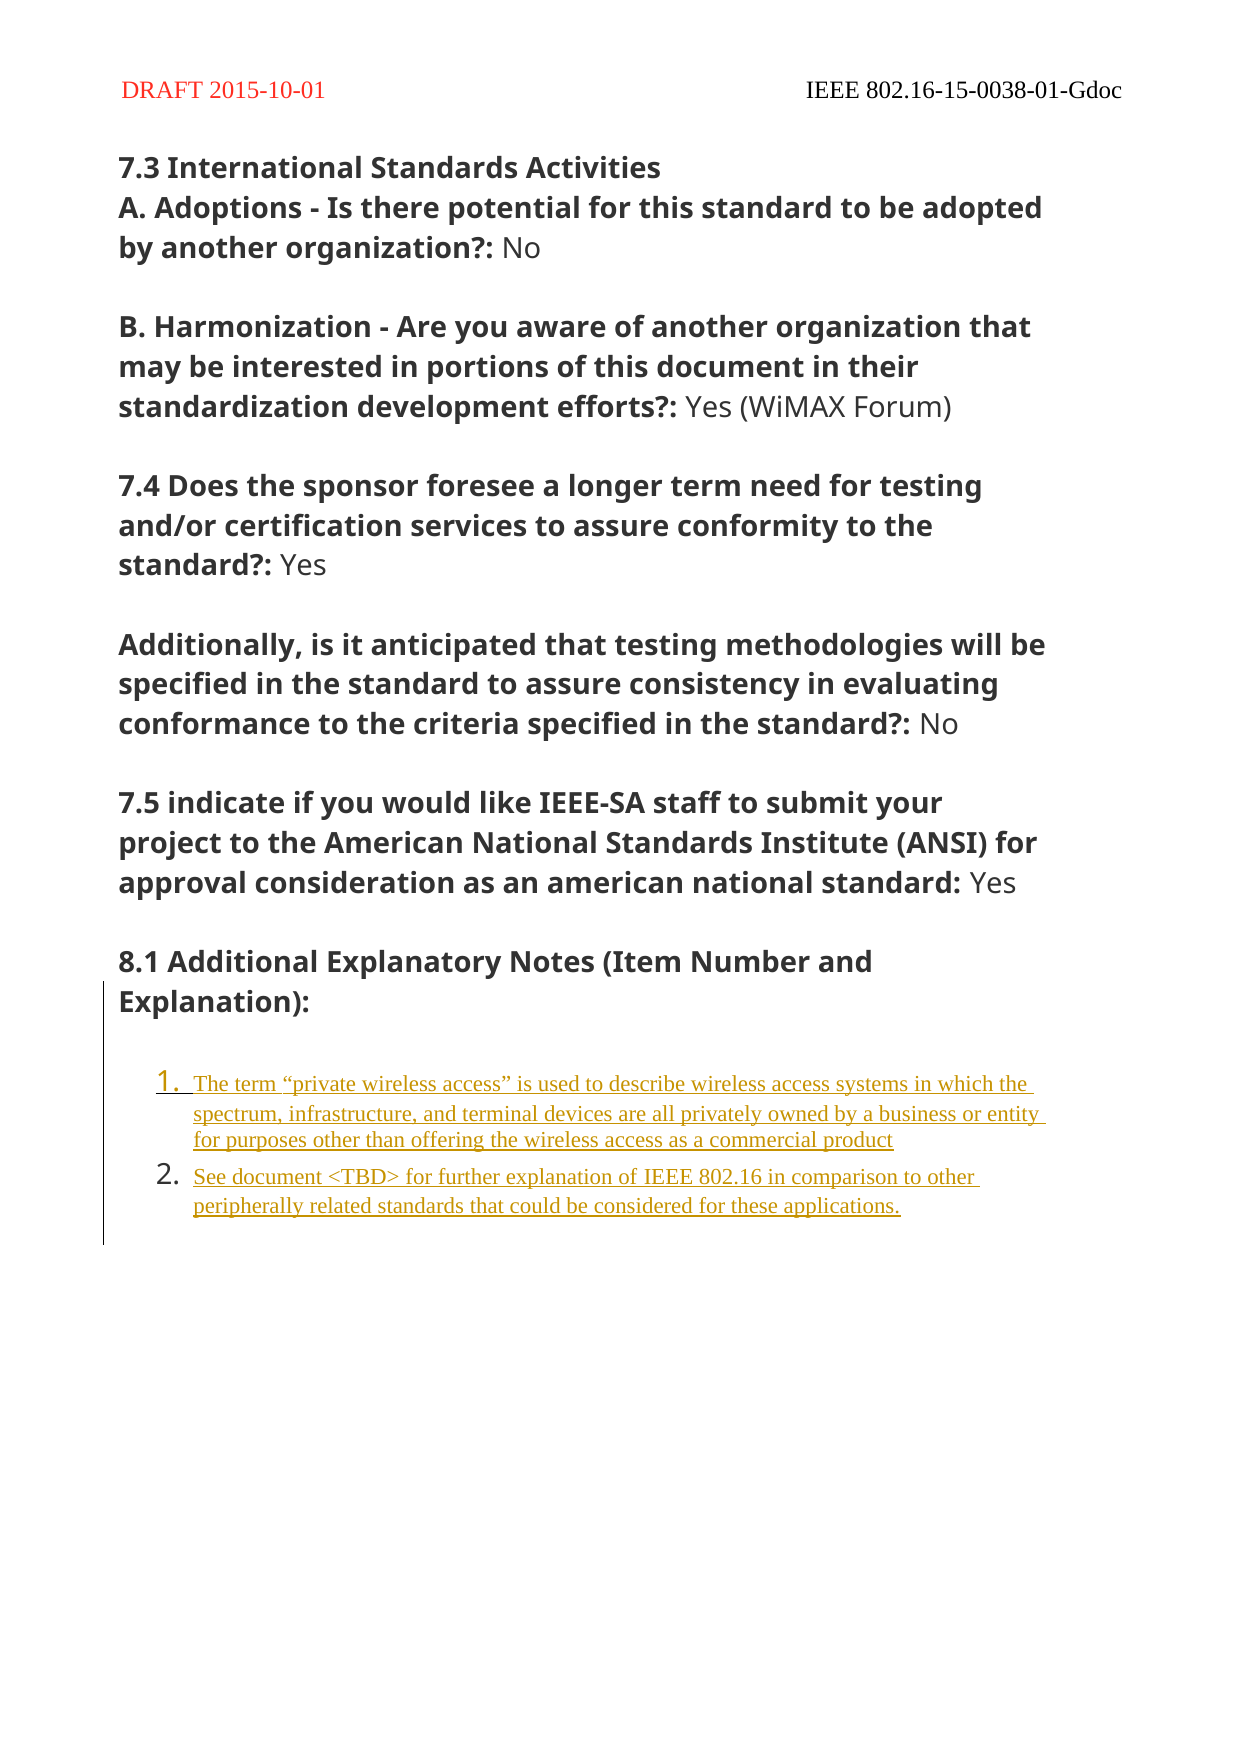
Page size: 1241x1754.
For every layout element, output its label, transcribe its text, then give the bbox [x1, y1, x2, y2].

text 7.5 indicate if you would like IEEE-SA staff to submit your project to the American National Standards Institute (ANSI) for approval consideration as an american national standard: Yes [118, 783, 1047, 902]
text B. Harmonization - Are you aware of another organization that may be interested in portions of this document in their standardization development efforts?: Yes (WiMAX Forum) [118, 306, 1047, 426]
text A. Adoptions - Is there potential for this standard to be adopted by another organization?: No [118, 187, 1047, 267]
text 8.1 Additional Explanatory Notes (Item Number and Explanation): [118, 941, 1047, 1021]
text 7.4 Does the sponsor foresee a longer term need for testing and/or certification services to assure conformity to the standard?: Yes [118, 465, 1047, 584]
text 7.3 International Standards Activities [118, 148, 1047, 187]
text Additionally, is it anticipated that testing methodologies will be specified in the standard to assure consistency in evaluating conformance to the criteria specified in the standard?: No [118, 624, 1047, 743]
